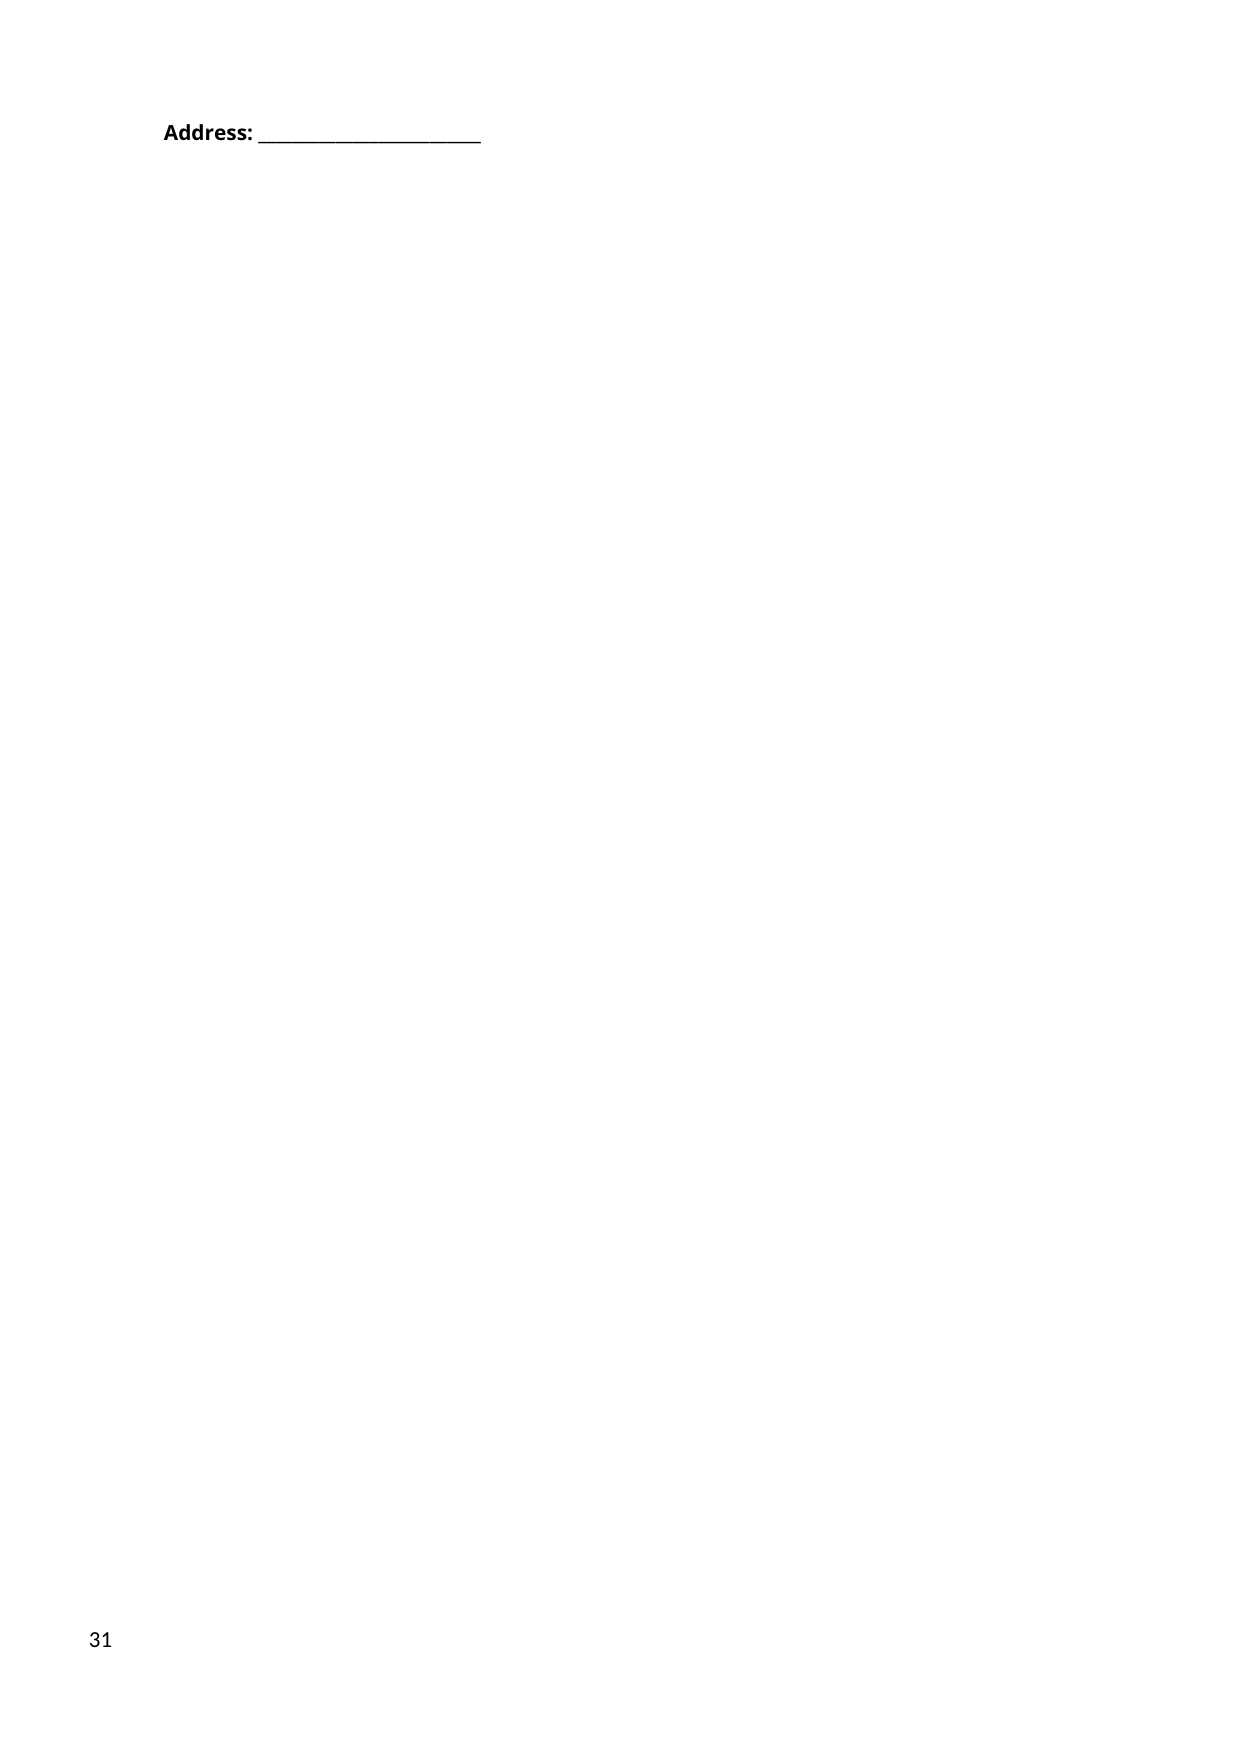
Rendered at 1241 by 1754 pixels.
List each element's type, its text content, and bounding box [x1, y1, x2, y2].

text Address: __________________________ [89, 118, 1166, 147]
